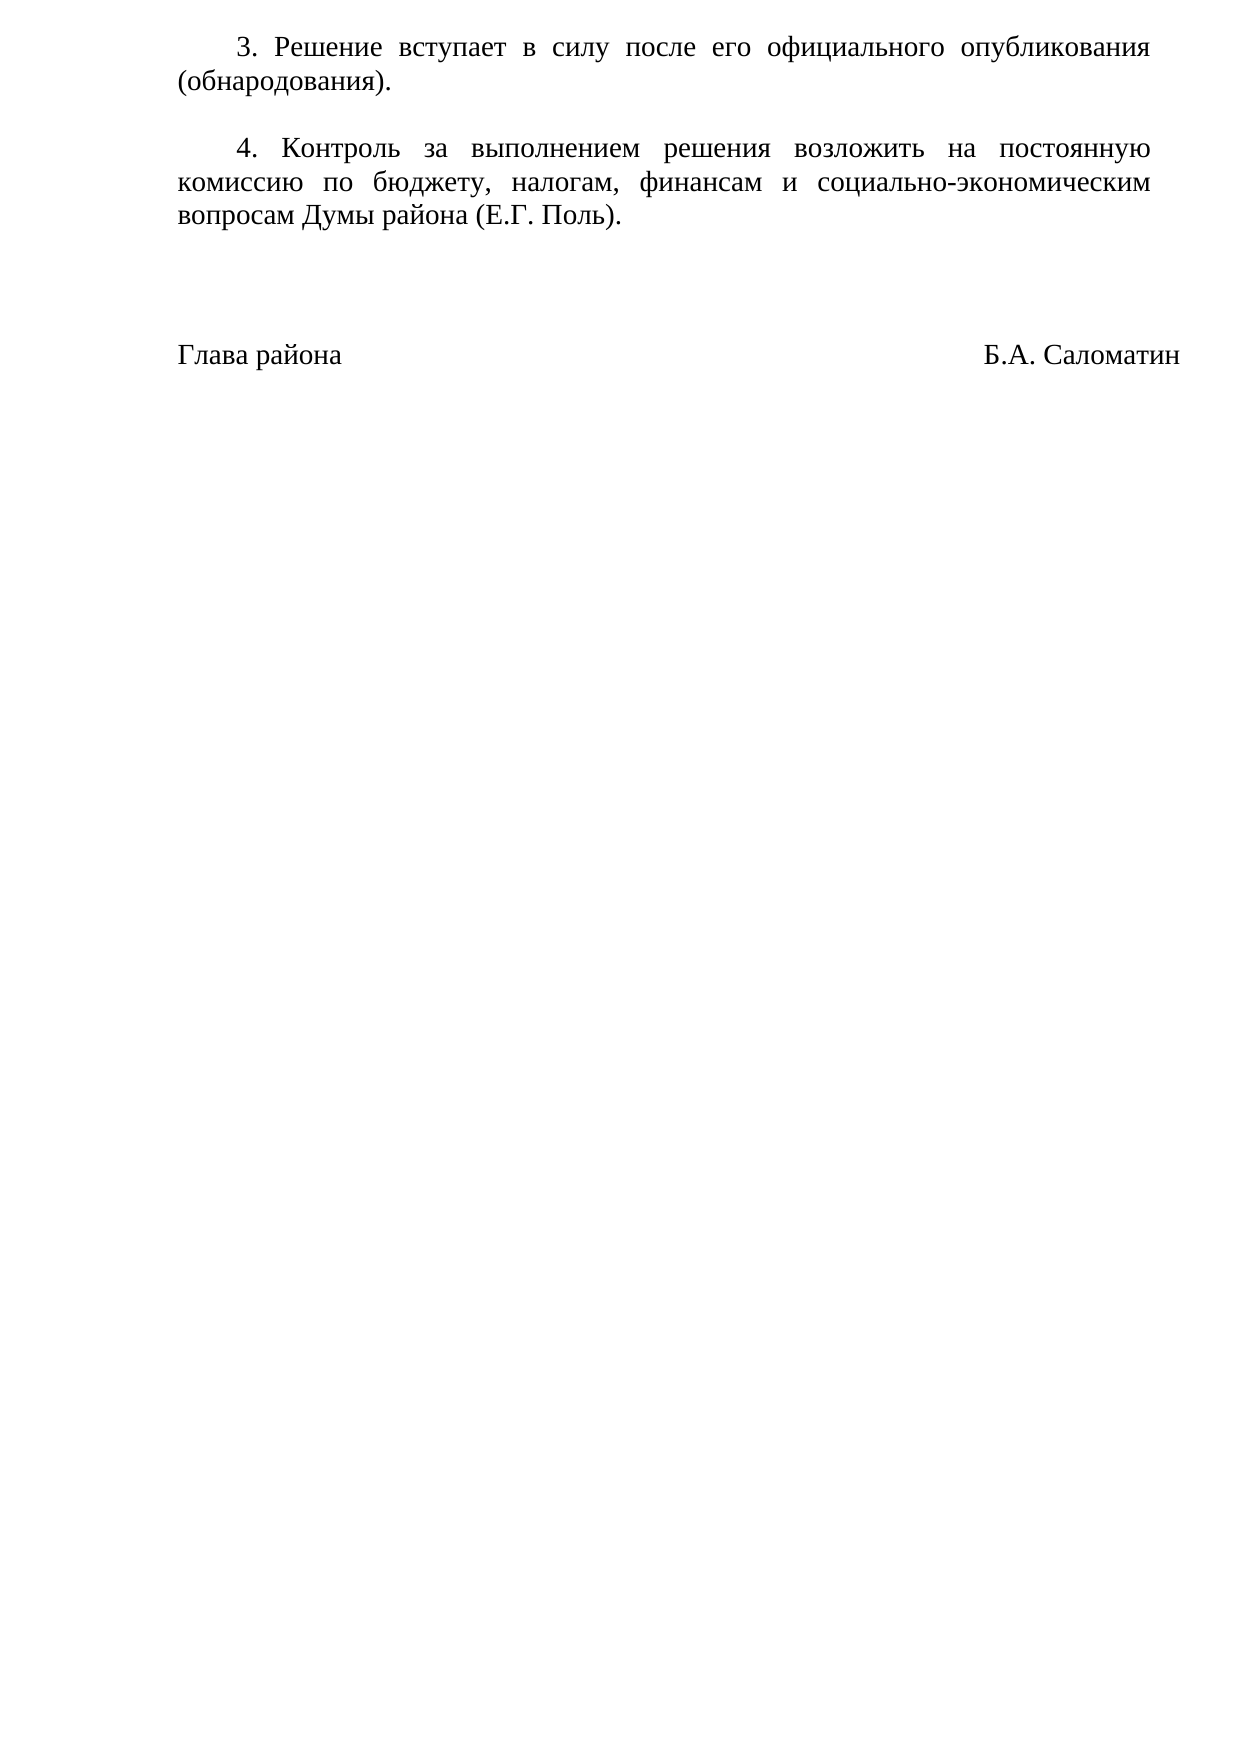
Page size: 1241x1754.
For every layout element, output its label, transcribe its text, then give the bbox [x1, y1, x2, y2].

text 4. Контроль за выполнением решения возложить на постоянную комиссию по бюджету, налогам, финансам и социально-экономическим вопросам Думы района (Е.Г. Поль). [177, 130, 1152, 231]
text Глава района Б.А. Саломатин [177, 337, 1201, 370]
text 3. Решение вступает в силу после его официального опубликования (обнародования). [177, 29, 1152, 97]
